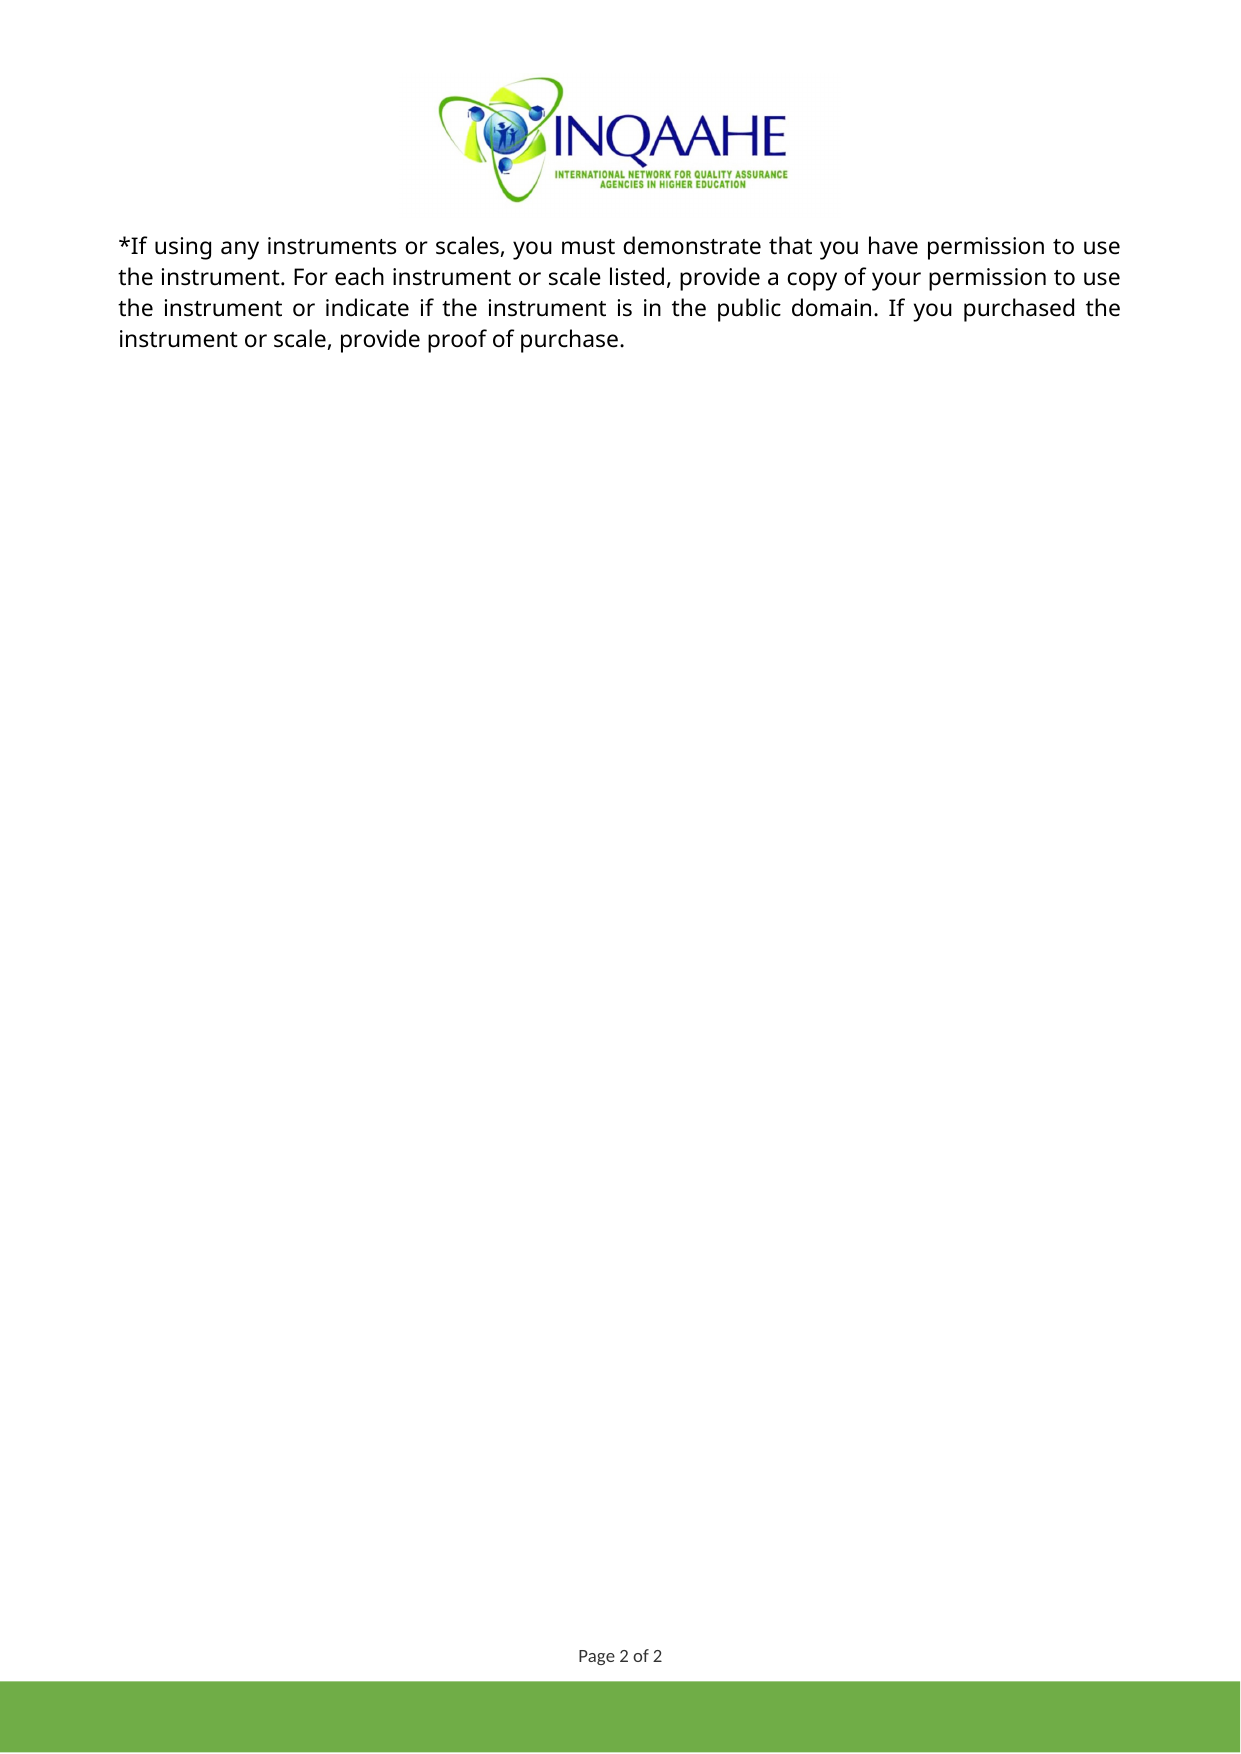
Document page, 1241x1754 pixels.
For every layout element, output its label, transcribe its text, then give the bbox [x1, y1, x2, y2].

text *If using any instruments or scales, you must demonstrate that you have permission to use the instrument. For each instrument or scale listed, provide a copy of your permission to use the instrument or indicate if the instrument is in the public domain. If you purchased the instrument or scale, provide proof of purchase. [118, 230, 1122, 355]
picture [398, 73, 842, 218]
